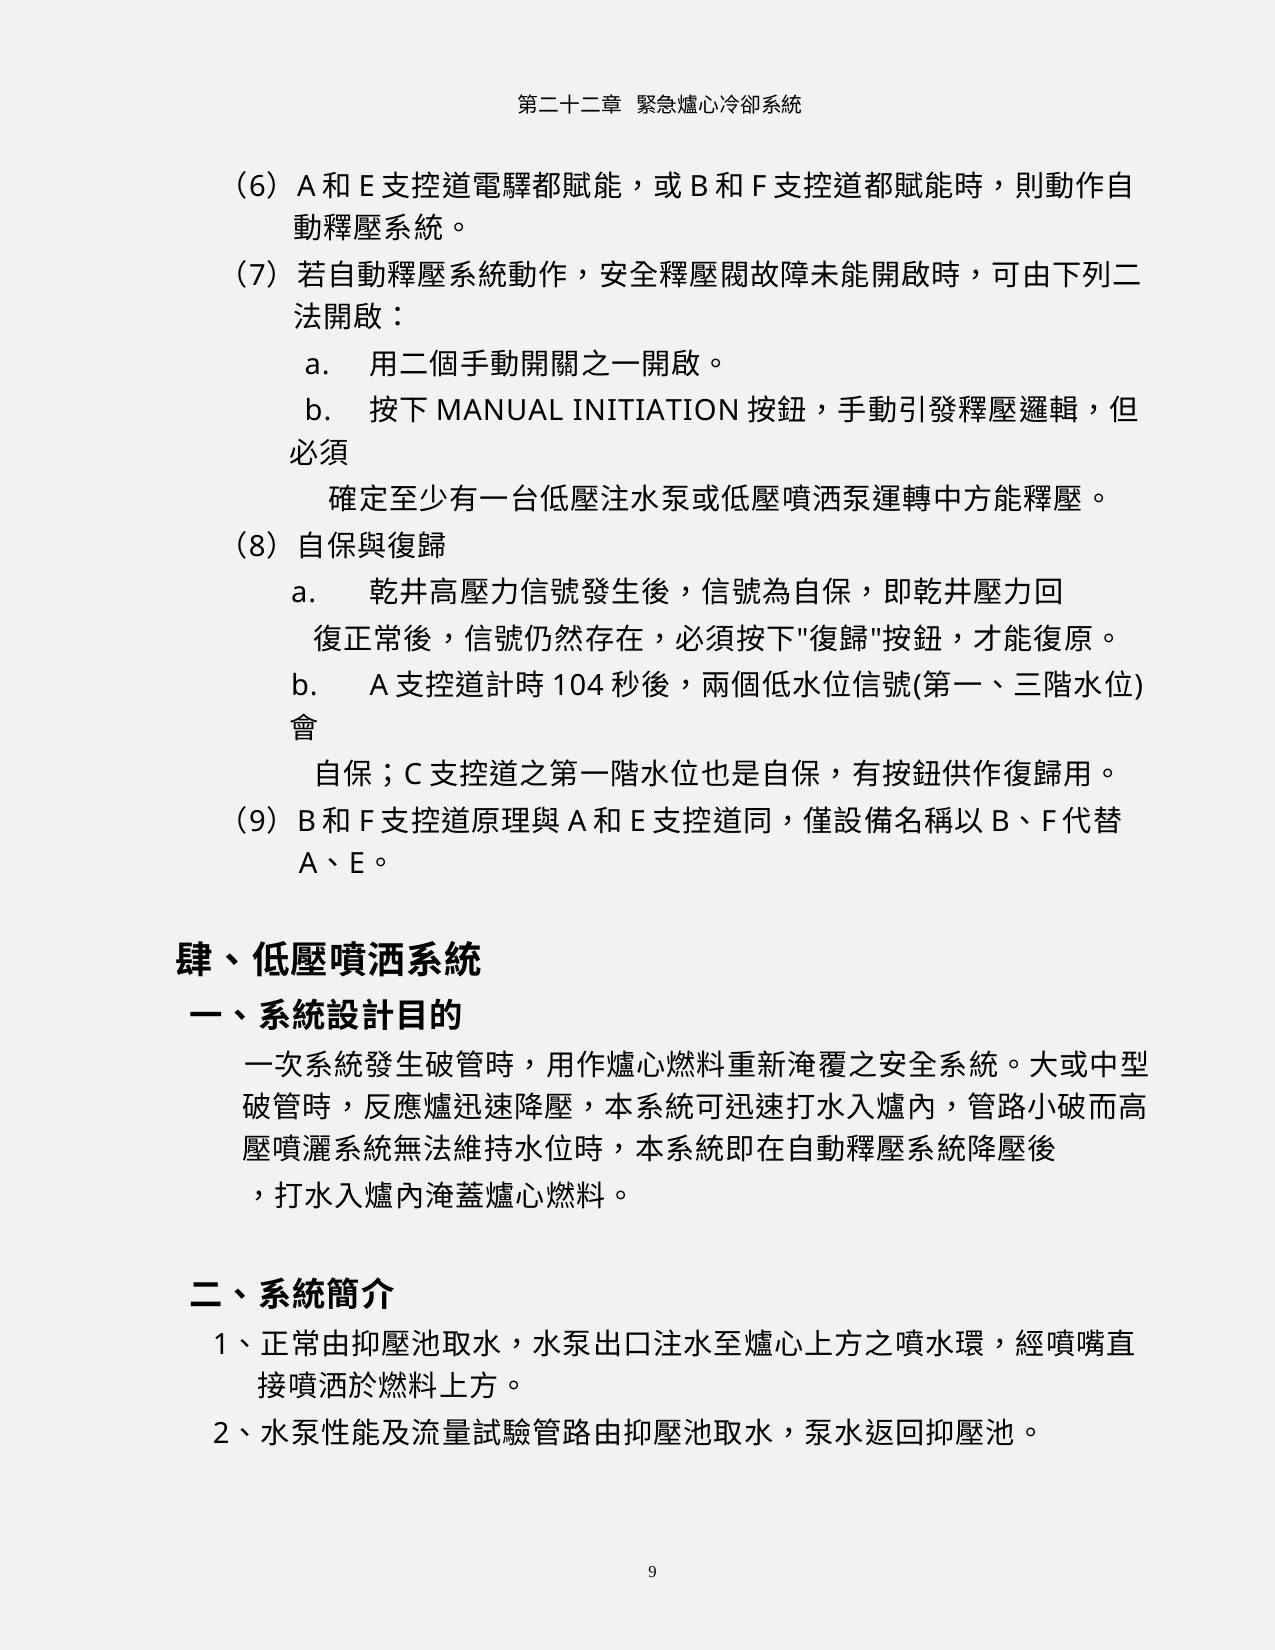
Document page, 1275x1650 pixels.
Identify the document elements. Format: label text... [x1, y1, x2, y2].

list 按下MANUAL INITIATION按鈕，手動引發釋壓邏輯，但必須 [289, 387, 1157, 472]
text （8）自保與復歸 [218, 522, 1157, 565]
list 用二個手動開關之一開啟。 [289, 340, 1157, 383]
text （7）若自動釋壓系統動作，安全釋壓閥故障未能開啟時，可由下列二法開啟： [219, 252, 1157, 336]
text 確定至少有一台低壓注水泵或低壓噴洒泵運轉中方能釋壓。 [282, 476, 1157, 518]
text 一、系統設計目的 [189, 989, 1157, 1037]
text （9）B和F支控道原理與A和E支控道同，僅設備名稱以B、F代替A、E。 [219, 797, 1157, 882]
text 二、系統簡介 [189, 1268, 1157, 1316]
list A支控道計時104秒後，兩個低水位信號(第一、三階水位)會 [289, 662, 1157, 747]
text （6）A和E支控道電驛都賦能，或B和F支控道都賦能時，則動作自動釋壓系統。 [219, 163, 1157, 247]
list 乾井高壓力信號發生後，信號為自保，即乾井壓力回 [289, 569, 1157, 611]
list 肆、低壓噴洒系統 [175, 930, 1157, 984]
text 2、水泵性能及流量試驗管路由抑壓池取水，泵水返回抑壓池。 [213, 1409, 1157, 1452]
text 復正常後，信號仍然存在，必須按下"復歸"按鈕，才能復原。 [282, 615, 1157, 658]
text 一次系統發生破管時，用作爐心燃料重新淹覆之安全系統。大或中型破管時，反應爐迅速降壓，本系統可迅速打水入爐內，管路小破而高壓噴灑系統無法維持水位時，本系統即在自動釋壓系統降壓後 [242, 1041, 1157, 1168]
text 1、正常由抑壓池取水，水泵出口注水至爐心上方之噴水環，經噴嘴直接噴洒於燃料上方。 [213, 1321, 1157, 1405]
text 自保；C支控道之第一階水位也是自保，有按鈕供作復歸用。 [282, 751, 1157, 793]
text ，打水入爐內淹蓋爐心燃料。 [242, 1172, 1157, 1214]
